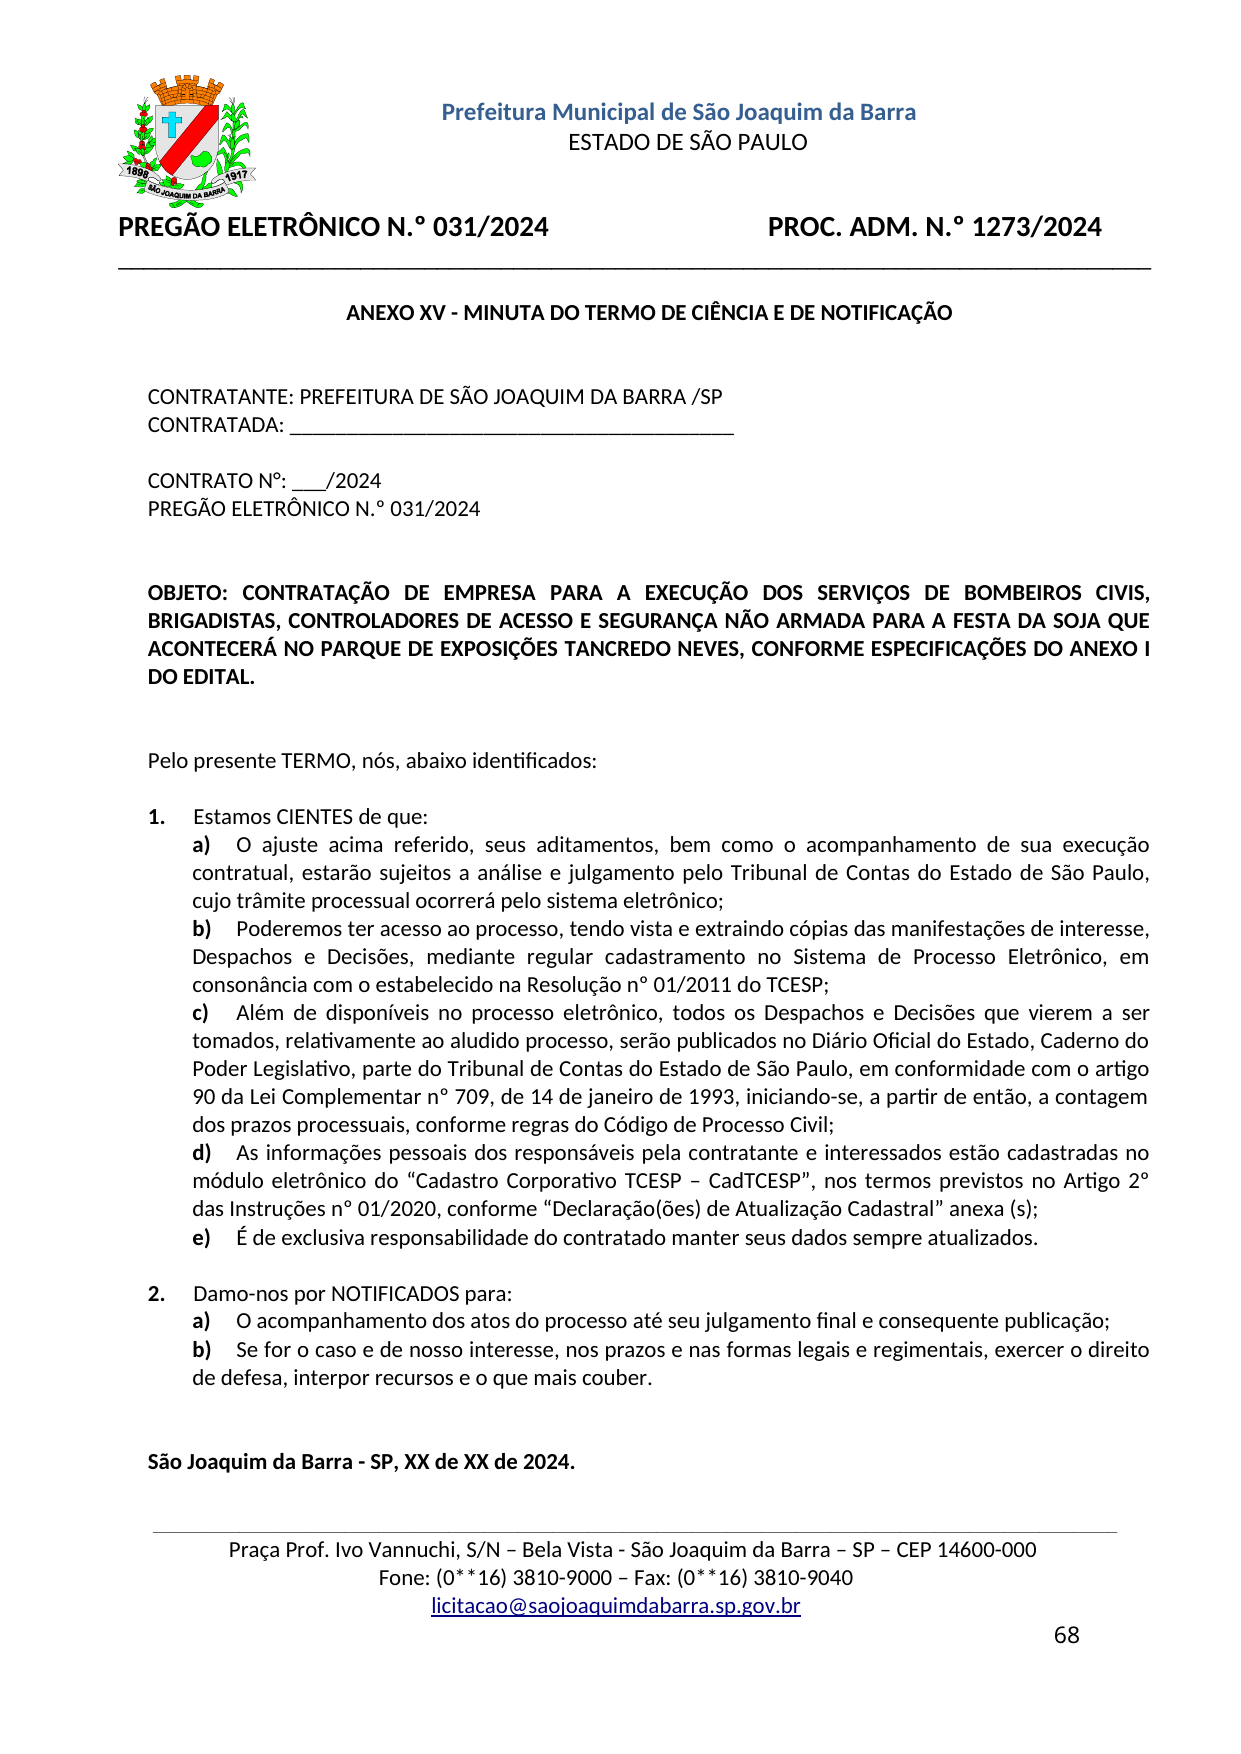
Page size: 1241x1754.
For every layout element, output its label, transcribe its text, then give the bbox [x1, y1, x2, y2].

text Pelo presente TERMO, nós, abaixo identificados: [148, 746, 1151, 774]
text 1. Estamos CIENTES de que: [148, 802, 1151, 830]
text CONTRATANTE: PREFEITURA DE SÃO JOAQUIM DA BARRA /SP [148, 382, 1151, 410]
text 2. Damo-nos por NOTIFICADOS para: [148, 1279, 1151, 1307]
text a) O ajuste acima referido, seus aditamentos, bem como o acompanhamento de sua execução contratual, estarão sujeitos a análise e julgamento pelo Tribunal de Contas do Estado de São Paulo, cujo trâmite processual ocorrerá pelo sistema eletrônico; [192, 830, 1151, 914]
text b) Se for o caso e de nosso interesse, nos prazos e nas formas legais e regimentais, exercer o direito de defesa, interpor recursos e o que mais couber. [192, 1335, 1151, 1391]
text b) Poderemos ter acesso ao processo, tendo vista e extraindo cópias das manifestações de interesse, Despachos e Decisões, mediante regular cadastramento no Sistema de Processo Eletrônico, em consonância com o estabelecido na Resolução nº 01/2011 do TCESP; [192, 914, 1151, 998]
text e) É de exclusiva responsabilidade do contratado manter seus dados sempre atualizados. [192, 1223, 1151, 1251]
text a) O acompanhamento dos atos do processo até seu julgamento final e consequente publicação; [192, 1307, 1151, 1335]
text c) Além de disponíveis no processo eletrônico, todos os Despachos e Decisões que vierem a ser tomados, relativamente ao aludido processo, serão publicados no Diário Oficial do Estado, Caderno do Poder Legislativo, parte do Tribunal de Contas do Estado de São Paulo, em conformidade com o artigo 90 da Lei Complementar nº 709, de 14 de janeiro de 1993, iniciando-se, a partir de então, a contagem dos prazos processuais, conforme regras do Código de Processo Civil; [192, 998, 1151, 1138]
text CONTRATADA: _______________________________________ [148, 410, 1151, 438]
text São Joaquim da Barra - SP, XX de XX de 2024. [148, 1447, 1151, 1475]
text CONTRATO N°: ___/2024 [148, 466, 1151, 494]
text OBJETO: CONTRATAÇÃO DE EMPRESA PARA A EXECUÇÃO DOS SERVIÇOS DE BOMBEIROS CIVIS, BRIGADISTAS, CONTROLADORES DE ACESSO E SEGURANÇA NÃO ARMADA PARA A FESTA DA SOJA QUE ACONTECERÁ NO PARQUE DE EXPOSIÇÕES TANCREDO NEVES, CONFORME ESPECIFICAÇÕES DO ANEXO I DO EDITAL. [148, 578, 1151, 690]
text PREGÃO ELETRÔNICO N.º 031/2024 [148, 494, 1151, 522]
text d) As informações pessoais dos responsáveis pela contratante e interessados estão cadastradas no módulo eletrônico do “Cadastro Corporativo TCESP – CadTCESP”, nos termos previstos no Artigo 2º das Instruções nº 01/2020, conforme “Declaração(ões) de Atualização Cadastral” anexa (s); [192, 1138, 1151, 1223]
text ANEXO XV - MINUTA DO TERMO DE CIÊNCIA E DE NOTIFICAÇÃO [148, 298, 1151, 326]
